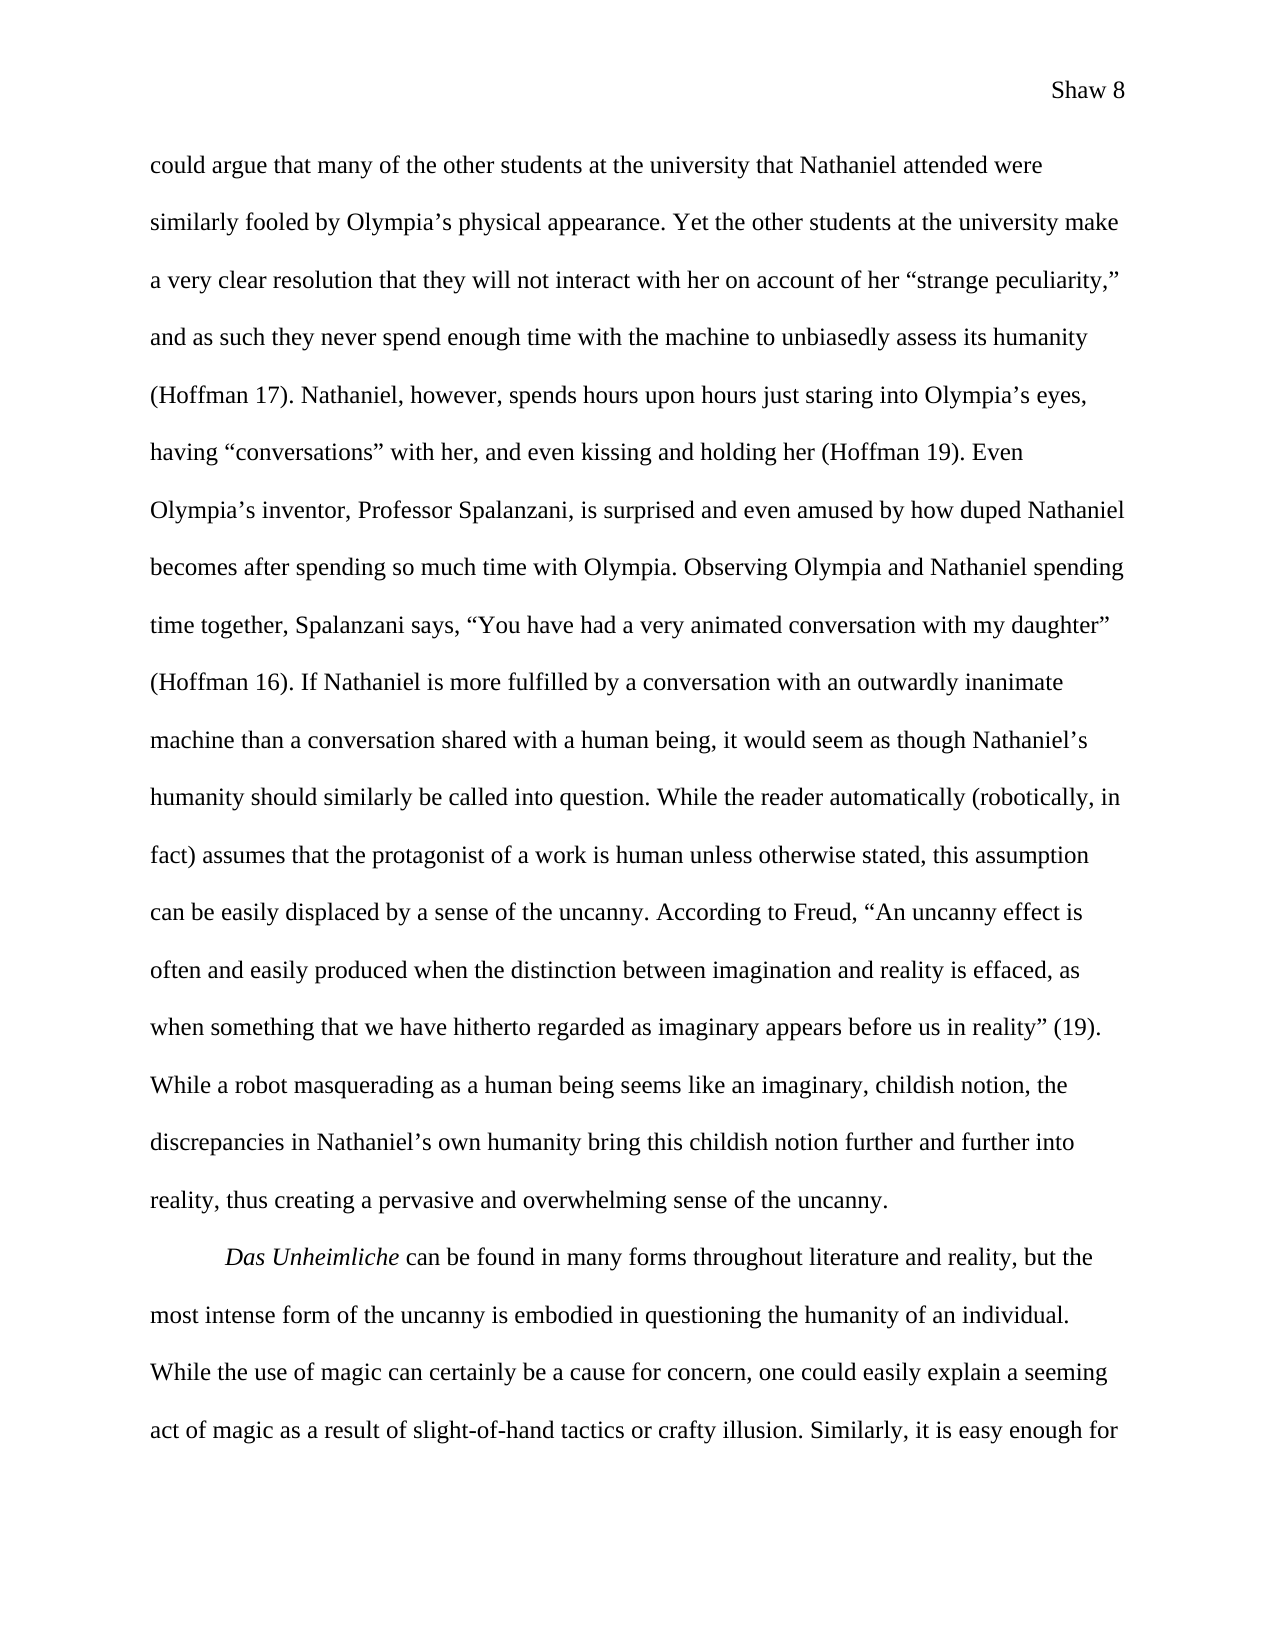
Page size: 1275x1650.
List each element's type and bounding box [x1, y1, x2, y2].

text [150, 150, 1125, 1214]
text [150, 1242, 1125, 1444]
